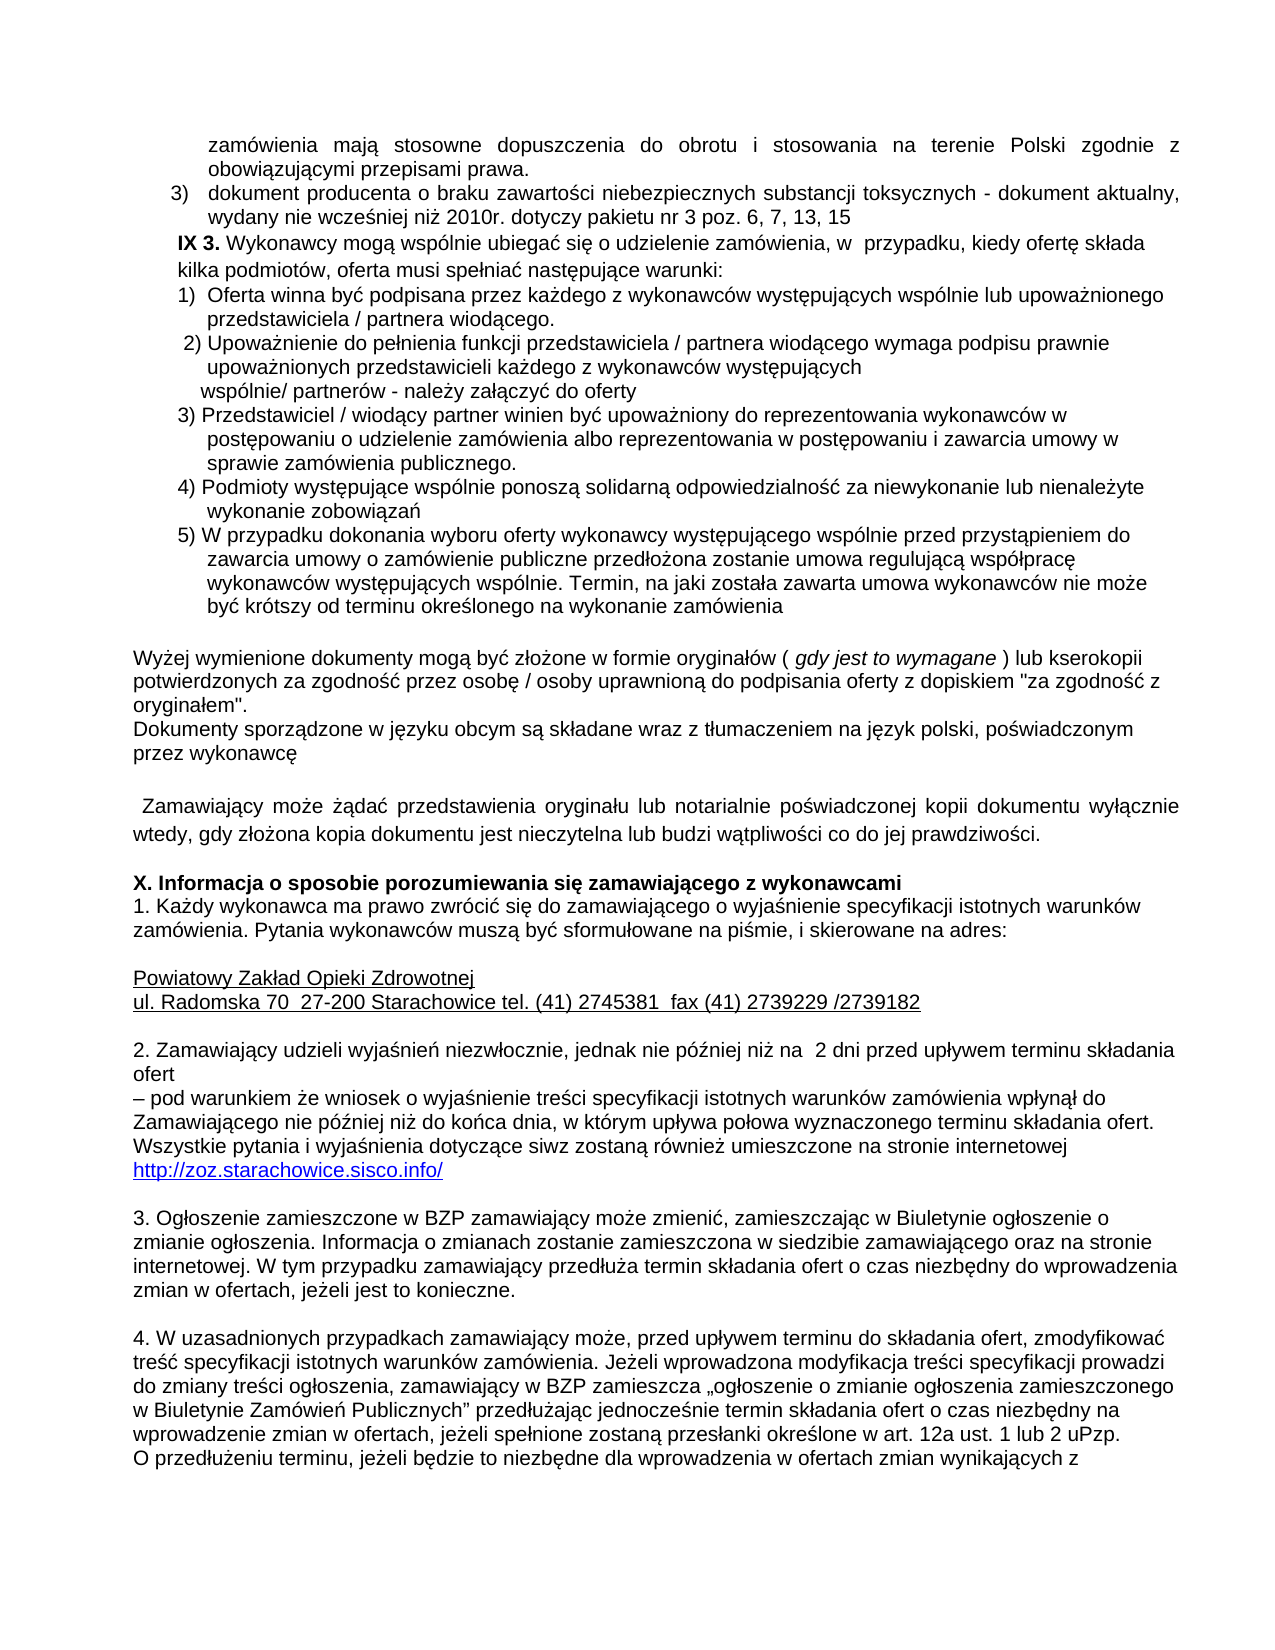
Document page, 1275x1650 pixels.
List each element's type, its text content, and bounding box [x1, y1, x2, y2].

text 5) W przypadku dokonania wyboru oferty wykonawcy występującego wspólnie przed przystąpieniem do zawarcia umowy o zamówienie publiczne przedłożona zostanie umowa regulującą współpracę wykonawców występujących wspólnie. Termin, na jaki została zawarta umowa wykonawców nie może być krótszy od terminu określonego na wykonanie zamówienia [177, 522, 1181, 618]
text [133, 1445, 1181, 1469]
text Zamawiający może żądać przedstawienia oryginału lub notarialnie poświadczonej kopii dokumentu wyłącznie wtedy, gdy złożona kopia dokumentu jest nieczytelna lub budzi wątpliwości co do jej prawdziwości. [133, 792, 1181, 846]
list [170, 133, 1181, 181]
text – pod warunkiem że wniosek o wyjaśnienie treści specyfikacji istotnych warunków zamówienia wpłynął do Zamawiającego nie później niż do końca dnia, w którym upływa połowa wyznaczonego terminu składania ofert. [133, 1086, 1181, 1134]
text Dokumenty sporządzone w języku obcym są składane wraz z tłumaczeniem na język polski, poświadczonym przez wykonawcę [133, 717, 1181, 765]
text 3) Przedstawiciel / wiodący partner winien być upoważniony do reprezentowania wykonawców w postępowaniu o udzielenie zamówienia albo reprezentowania w postępowaniu i zawarcia umowy w sprawie zamówienia publicznego. [177, 403, 1181, 474]
text 1) Oferta winna być podpisana przez każdego z wykonawców występujących wspólnie lub upoważnionego przedstawiciela / partnera wiodącego. [177, 283, 1181, 331]
text 4. W uzasadnionych przypadkach zamawiający może, przed upływem terminu do składania ofert, zmodyfikować treść specyfikacji istotnych warunków zamówienia. Jeżeli wprowadzona modyfikacja treści specyfikacji prowadzi do zmiany treści ogłoszenia, zamawiający w BZP zamieszcza „ogłoszenie o zmianie ogłoszenia zamieszczonego w Biuletynie Zamówień Publicznych” przedłużając jednocześnie termin składania ofert o czas niezbędny na wprowadzenie zmian w ofertach, jeżeli spełnione zostaną przesłanki określone w art. 12a ust. 1 lub 2 uPzp. [133, 1326, 1181, 1445]
text 1. Każdy wykonawca ma prawo zwrócić się do zamawiającego o wyjaśnienie specyfikacji istotnych warunków zamówienia. Pytania wykonawców muszą być sformułowane na piśmie, i skierowane na adres: [133, 894, 1181, 942]
text ul. Radomska 70 27-200 Starachowice tel. (41) 2745381 fax (41) 2739229 /2739182 [133, 990, 1181, 1014]
text IX 3. Wykonawcy mogą wspólnie ubiegać się o udzielenie zamówienia, w przypadku, kiedy ofertę składa kilka podmiotów, oferta musi spełniać następujące warunki: [177, 229, 1181, 283]
text 2) Upoważnienie do pełnienia funkcji przedstawiciela / partnera wiodącego wymaga podpisu prawnie upoważnionych przedstawicieli każdego z wykonawców występujących [177, 331, 1181, 379]
text 4) Podmioty występujące wspólnie ponoszą solidarną odpowiedzialność za niewykonanie lub nienależyte wykonanie zobowiązań [177, 474, 1181, 522]
text 2. Zamawiający udzieli wyjaśnień niezwłocznie, jednak nie później niż na 2 dni przed upływem terminu składania ofert [133, 1038, 1181, 1086]
text X. Informacja o sposobie porozumiewania się zamawiającego z wykonawcami [133, 870, 1181, 894]
text Wszystkie pytania i wyjaśnienia dotyczące siwz zostaną również umieszczone na stronie internetowej http://zoz.starachowice.sisco.info/ [133, 1134, 1181, 1182]
list dokument producenta o braku zawartości niebezpiecznych substancji toksycznych - dokument aktualny, wydany nie wcześniej niż 2010r. dotyczy pakietu nr 3 poz. 6, 7, 13, 15 [170, 181, 1181, 229]
text wspólnie/ partnerów - należy załączyć do oferty [177, 379, 1181, 403]
text Powiatowy Zakład Opieki Zdrowotnej [133, 966, 1181, 990]
text 3. Ogłoszenie zamieszczone w BZP zamawiający może zmienić, zamieszczając w Biuletynie ogłoszenie o zmianie ogłoszenia. Informacja o zmianach zostanie zamieszczona w siedzibie zamawiającego oraz na stronie internetowej. W tym przypadku zamawiający przedłuża termin składania ofert o czas niezbędny do wprowadzenia zmian w ofertach, jeżeli jest to konieczne. [133, 1206, 1181, 1302]
text Wyżej wymienione dokumenty mogą być złożone w formie oryginałów ( gdy jest to wymagane ) lub kserokopii potwierdzonych za zgodność przez osobę / osoby uprawnioną do podpisania oferty z dopiskiem "za zgodność z oryginałem". [133, 645, 1181, 717]
